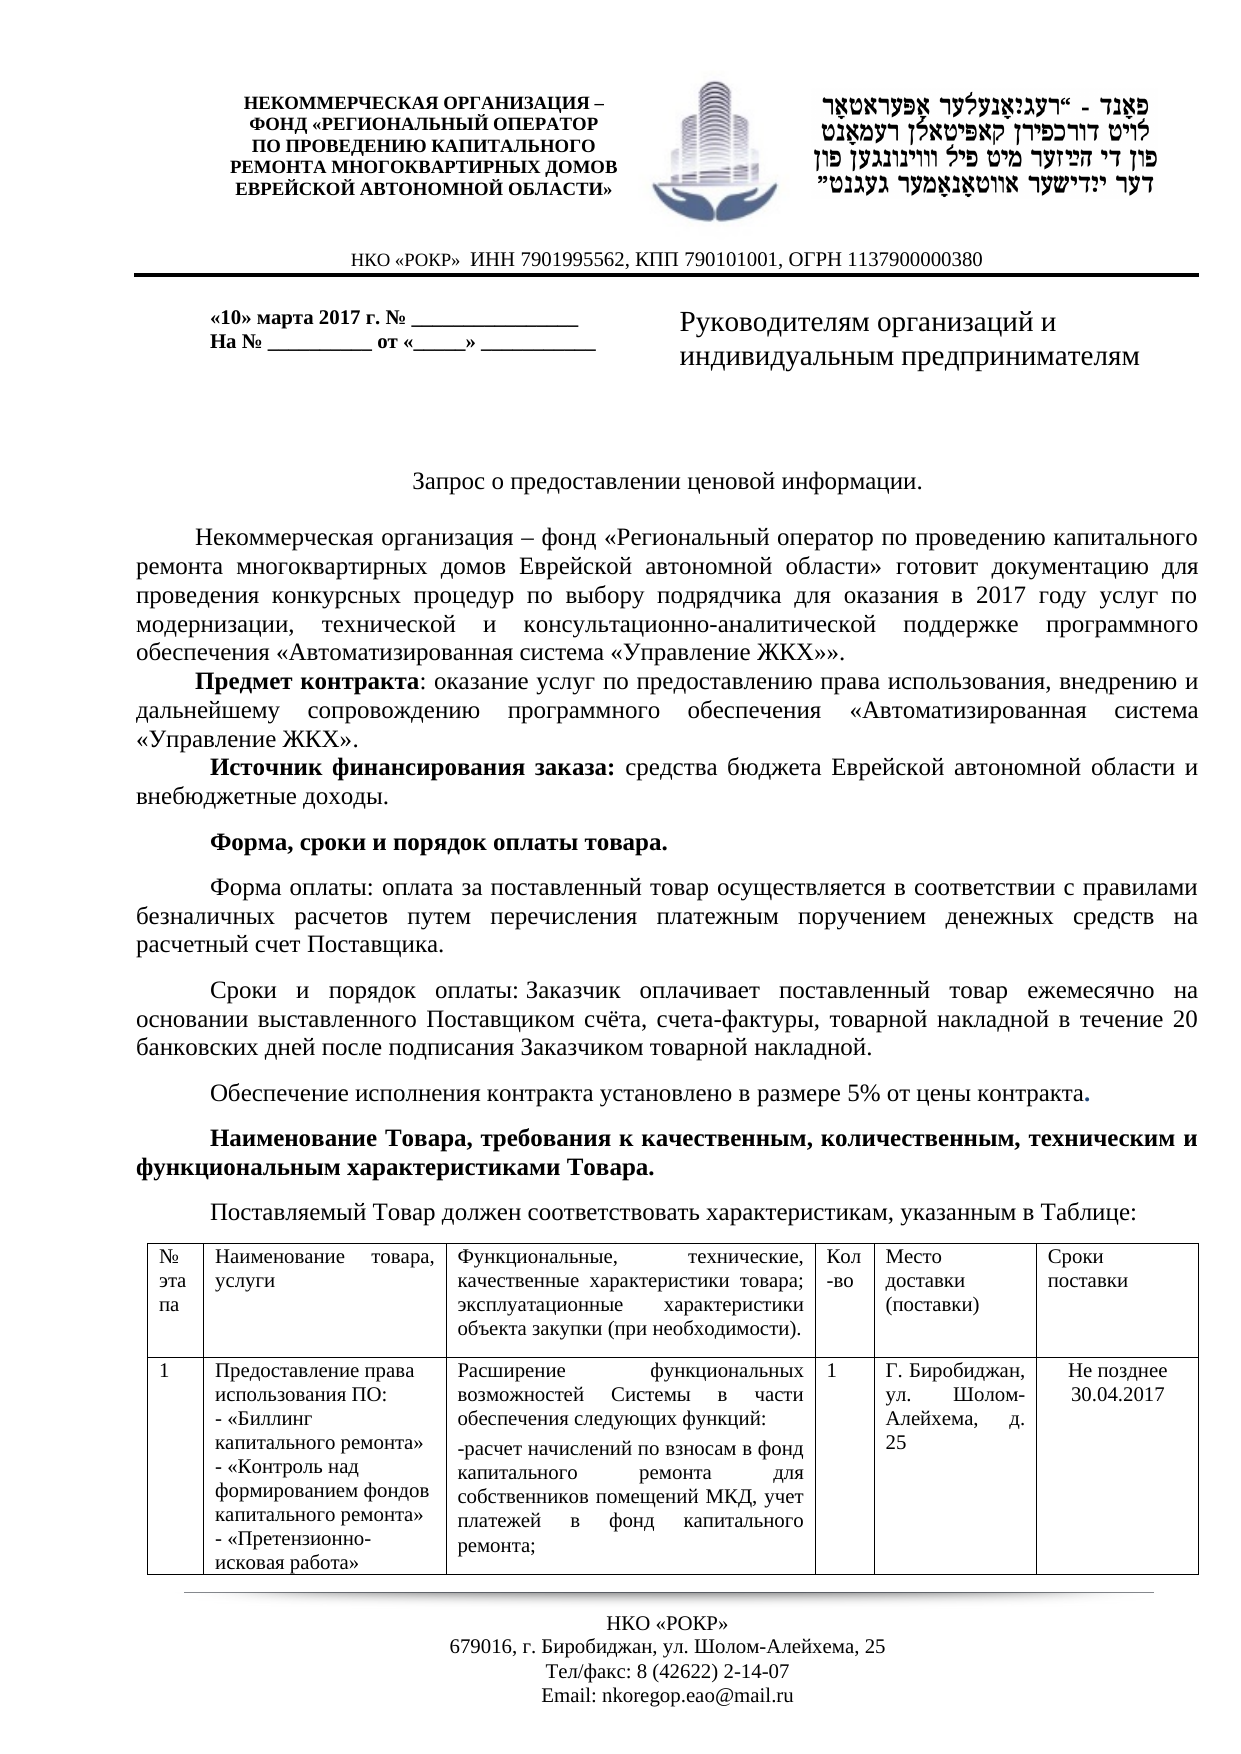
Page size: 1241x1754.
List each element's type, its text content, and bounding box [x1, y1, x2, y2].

text Запрос о предоставлении ценовой информации. [136, 466, 1199, 495]
text Предмет контракта: оказание услуг по предоставлению права использования, внедрению и дальнейшему сопровождению программного обеспечения «Автоматизированная система «Управление ЖКХ». [136, 666, 1199, 752]
text Обеспечение исполнения контракта установлено в размере 5% от цены контракта. [136, 1078, 1199, 1107]
table_header № этапа [148, 1244, 203, 1357]
table_header «10» марта 2017 г. № ________________ На № __________ от «_____» ___________ [136, 305, 668, 405]
table_header Функциональные, технические, качественные характеристики товара; эксплуатационные характеристики объекта закупки (при необходимости). [447, 1244, 815, 1357]
text Некоммерческая организация – фонд «Региональный оператор по проведению капитального ремонта многоквартирных домов Еврейской автономной области» готовит документацию для проведения конкурсных процедур по выбору подрядчика для оказания в 2017 году услуг по модернизации, технической и консультационно-аналитической поддержке программного обеспечения «Автоматизированная система «Управление ЖКХ»». [136, 522, 1199, 666]
table_cell Не позднее 30.04.2017 [1037, 1358, 1198, 1574]
table_header Место доставки (поставки) [875, 1244, 1036, 1357]
table_header Кол-во [816, 1244, 874, 1357]
picture [637, 45, 790, 248]
table_header Руководителям организаций и индивидуальным предпринимателям [668, 305, 1199, 405]
text Источник финансирования заказа: средства бюджета Еврейской автономной области и внебюджетные доходы. [136, 752, 1199, 810]
table_cell 1 [148, 1358, 203, 1574]
text Форма оплаты: оплата за поставленный товар осуществляется в соответствии с правилами безналичных расчетов путем перечисления платежным поручением денежных средств на расчетный счет Поставщика. [136, 872, 1199, 958]
table_cell 1 [816, 1358, 874, 1574]
text Поставляемый Товар должен соответствовать характеристикам, указанным в Таблице: [136, 1197, 1199, 1226]
table_cell Г. Биробиджан, ул. Шолом-Алейхема, д. 25 [875, 1358, 1036, 1574]
table_header Сроки поставки [1037, 1244, 1198, 1357]
picture [811, 88, 1159, 199]
text Наименование Товара, требования к качественным, количественным, техническим и функциональным характеристиками Товара. [136, 1123, 1199, 1181]
picture [175, 1578, 1160, 1611]
text Форма, сроки и порядок оплаты товара. [136, 827, 1199, 855]
text Сроки и порядок оплаты: Заказчик оплачивает поставленный товар ежемесячно на основании выставленного Поставщиком счёта, счета-фактуры, товарной накладной в течение 20 банковских дней после подписания Заказчиком товарной накладной. [136, 975, 1199, 1061]
table_header Наименование товара, услуги [204, 1244, 446, 1357]
